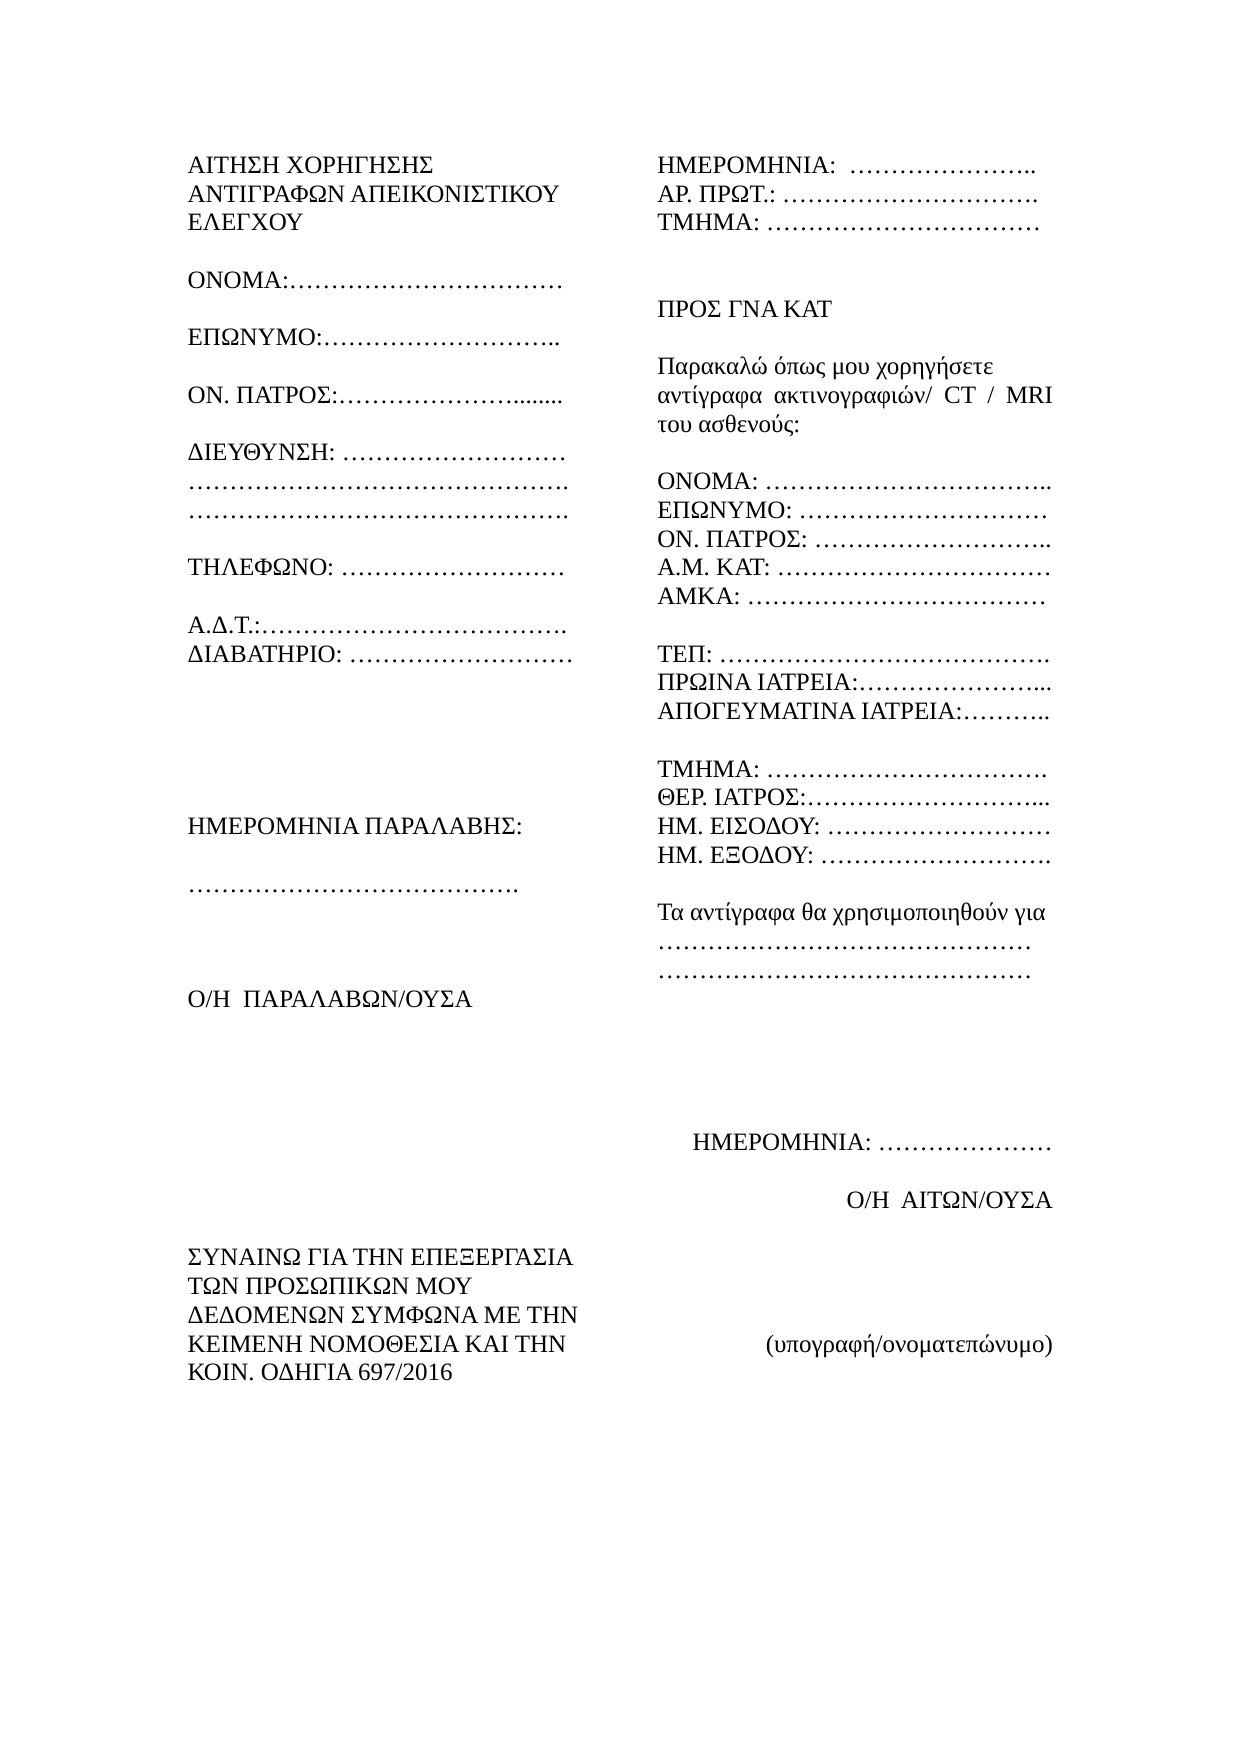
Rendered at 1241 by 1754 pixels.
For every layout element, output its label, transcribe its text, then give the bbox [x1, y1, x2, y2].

text ΔΙΑΒΑΤΗΡΙΟ: ……………………… [187, 639, 583, 667]
text ΟΝ. ΠΑΤΡΟΣ: ……………………….. [657, 524, 1053, 552]
text ΑΠΟΓΕΥΜΑΤΙΝΑ ΙΑΤΡΕΙΑ:……….. [657, 696, 1053, 725]
text ΗΜ. ΕΙΣΟΔΟΥ: ……………………… [657, 811, 1053, 840]
text …………………………………. [187, 869, 583, 897]
text ΗΜΕΡΟΜΗΝΙΑ ΠΑΡΑΛΑΒΗΣ: [187, 811, 583, 840]
text ΣΥΝΑΙΝΩ ΓΙΑ ΤΗΝ ΕΠΕΞΕΡΓΑΣΙΑ ΤΩΝ ΠΡΟΣΩΠΙΚΩΝ ΜΟΥ ΔΕΔΟΜΕΝΩΝ ΣΥΜΦΩΝΑ ΜΕ ΤΗΝ ΚΕΙΜΕΝΗ ΝΟΜΟΘΕΣΙΑ ΚΑΙ ΤΗΝ ΚΟΙΝ. ΟΔΗΓΙΑ 697/2016 [187, 1242, 583, 1386]
text ΑΜΚΑ: ……………………………… [657, 581, 1053, 610]
text Τα αντίγραφα θα χρησιμοποιηθούν για ……………………………………………………………………………… [657, 897, 1053, 984]
text ΤΗΛΕΦΩΝΟ: ……………………… [187, 552, 583, 581]
text ΗΜ. ΕΞΟΔΟΥ: ………………………. [657, 840, 1053, 869]
text ΤΜΗΜΑ: …………………………… [657, 207, 1053, 236]
text ΤΜΗΜΑ: ……………………………. [657, 754, 1053, 782]
text ΟΝΟΜΑ:…………………………… [187, 265, 583, 294]
text ΕΠΩΝΥΜΟ:……………………….. [187, 322, 583, 351]
text Ο/Η ΑΙΤΩΝ/ΟΥΣΑ [657, 1185, 1053, 1214]
text ΘΕΡ. ΙΑΤΡΟΣ:………………………... [657, 782, 1053, 811]
text ΤΕΠ: …………………………………. [657, 639, 1053, 667]
text Παρακαλώ όπως μου χορηγήσετε [657, 351, 1053, 380]
text Α.Δ.Τ.:………………………………. [187, 610, 583, 639]
text ΗΜΕΡΟΜΗΝΙΑ: ………………… [657, 1127, 1053, 1156]
text ΔΙΕΥΘΥΝΣΗ: ……………………… [187, 437, 583, 466]
text αντίγραφα ακτινογραφιών/ CT / MRI του ασθενούς: [657, 380, 1053, 437]
text ΑΙΤΗΣΗ ΧΟΡΗΓΗΣΗΣ [187, 150, 583, 179]
text ΗΜΕΡΟΜΗΝΙΑ: ………………….. [657, 150, 1053, 179]
text ΟΝ. ΠΑΤΡΟΣ:…………………........ [187, 380, 583, 409]
text (υπογραφή/ονοματεπώνυμο) [657, 1329, 1053, 1357]
text Ο/Η ΠΑΡΑΛΑΒΩΝ/ΟΥΣΑ [187, 984, 583, 1012]
text ΑΡ. ΠΡΩΤ.: …………………………. [657, 179, 1053, 207]
text ………………………………………. [187, 466, 583, 495]
text ΠΡΩΙΝΑ ΙΑΤΡΕΙΑ:…………………... [657, 667, 1053, 696]
text ΟΝΟΜΑ: …………………………….. [657, 466, 1053, 495]
text Α.Μ. ΚΑΤ: …………………………… [657, 552, 1053, 581]
text ΠΡΟΣ ΓΝΑ ΚΑΤ [657, 294, 1053, 322]
text ΕΠΩΝΥΜΟ: ………………………… [657, 495, 1053, 524]
text ………………………………………. [187, 495, 583, 524]
text ΑΝΤΙΓΡΑΦΩΝ ΑΠΕΙΚΟΝΙΣΤΙΚΟΥ ΕΛΕΓΧΟΥ [187, 179, 583, 236]
